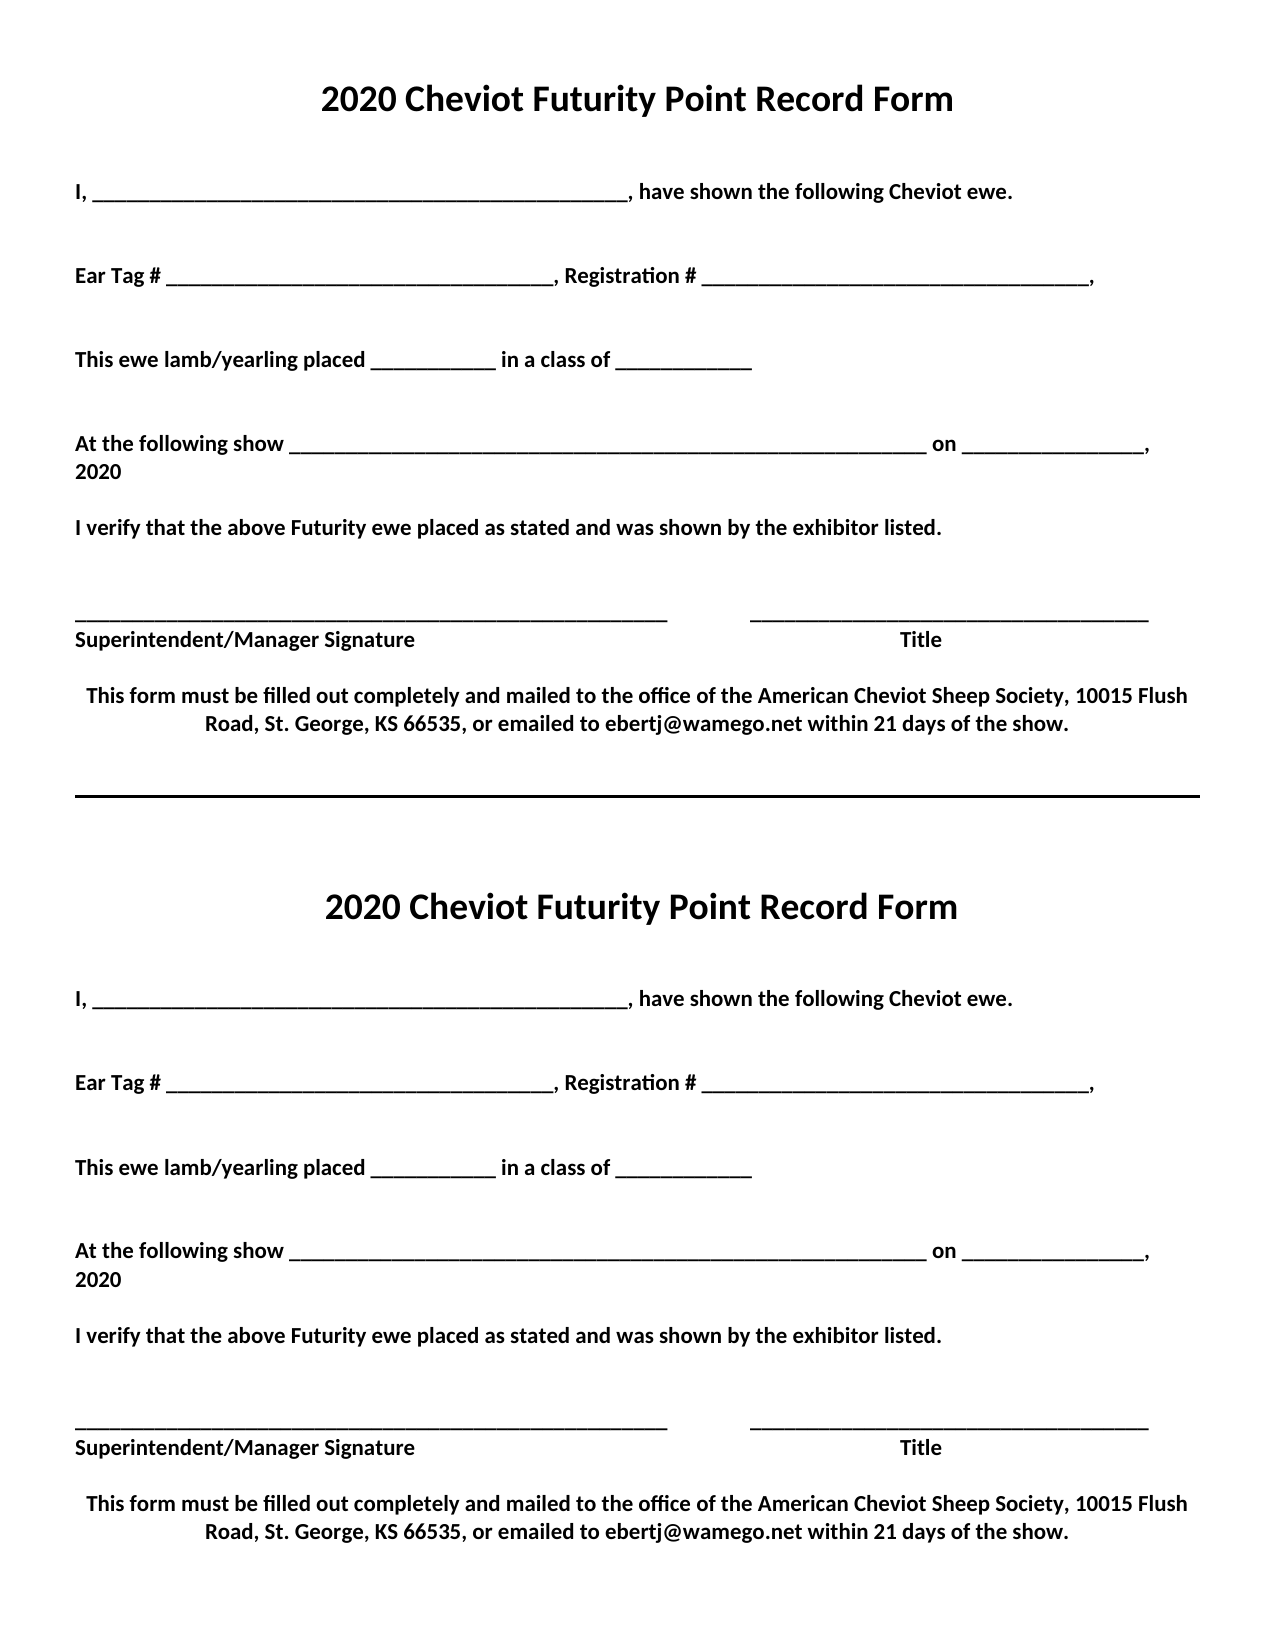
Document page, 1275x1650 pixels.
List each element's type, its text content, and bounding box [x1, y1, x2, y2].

text ____________________________________________________ ___________________________________ [75, 1405, 1200, 1433]
text 2020 Cheviot Futurity Point Record Form [75, 75, 1200, 121]
text At the following show ________________________________________________________ on ________________, 2020 [75, 429, 1200, 485]
text This ewe lamb/yearling placed ___________ in a class of ____________ [75, 345, 1200, 373]
text Superintendent/Manager Signature Title [75, 625, 1200, 653]
text Superintendent/Manager Signature Title [75, 1433, 1200, 1461]
text At the following show ________________________________________________________ on ________________, 2020 [75, 1237, 1200, 1293]
text I verify that the above Futurity ewe placed as stated and was shown by the exhibitor listed. [75, 513, 1200, 541]
text 2020 Cheviot Futurity Point Record Form [75, 883, 1200, 928]
text This form must be filled out completely and mailed to the office of the American Cheviot Sheep Society, 10015 Flush Road, St. George, KS 66535, or emailed to ebertj@wamego.net within 21 days of the show. [75, 681, 1200, 737]
text I, _______________________________________________, have shown the following Cheviot ewe. [75, 984, 1200, 1012]
text This form must be filled out completely and mailed to the office of the American Cheviot Sheep Society, 10015 Flush Road, St. George, KS 66535, or emailed to ebertj@wamego.net within 21 days of the show. [75, 1489, 1200, 1545]
text Ear Tag # __________________________________, Registration # __________________________________, [75, 1068, 1200, 1097]
text I, _______________________________________________, have shown the following Cheviot ewe. [75, 177, 1200, 205]
text Ear Tag # __________________________________, Registration # __________________________________, [75, 261, 1200, 289]
text This ewe lamb/yearling placed ___________ in a class of ____________ [75, 1153, 1200, 1181]
text I verify that the above Futurity ewe placed as stated and was shown by the exhibitor listed. [75, 1321, 1200, 1349]
text ____________________________________________________ ___________________________________ [75, 597, 1200, 625]
